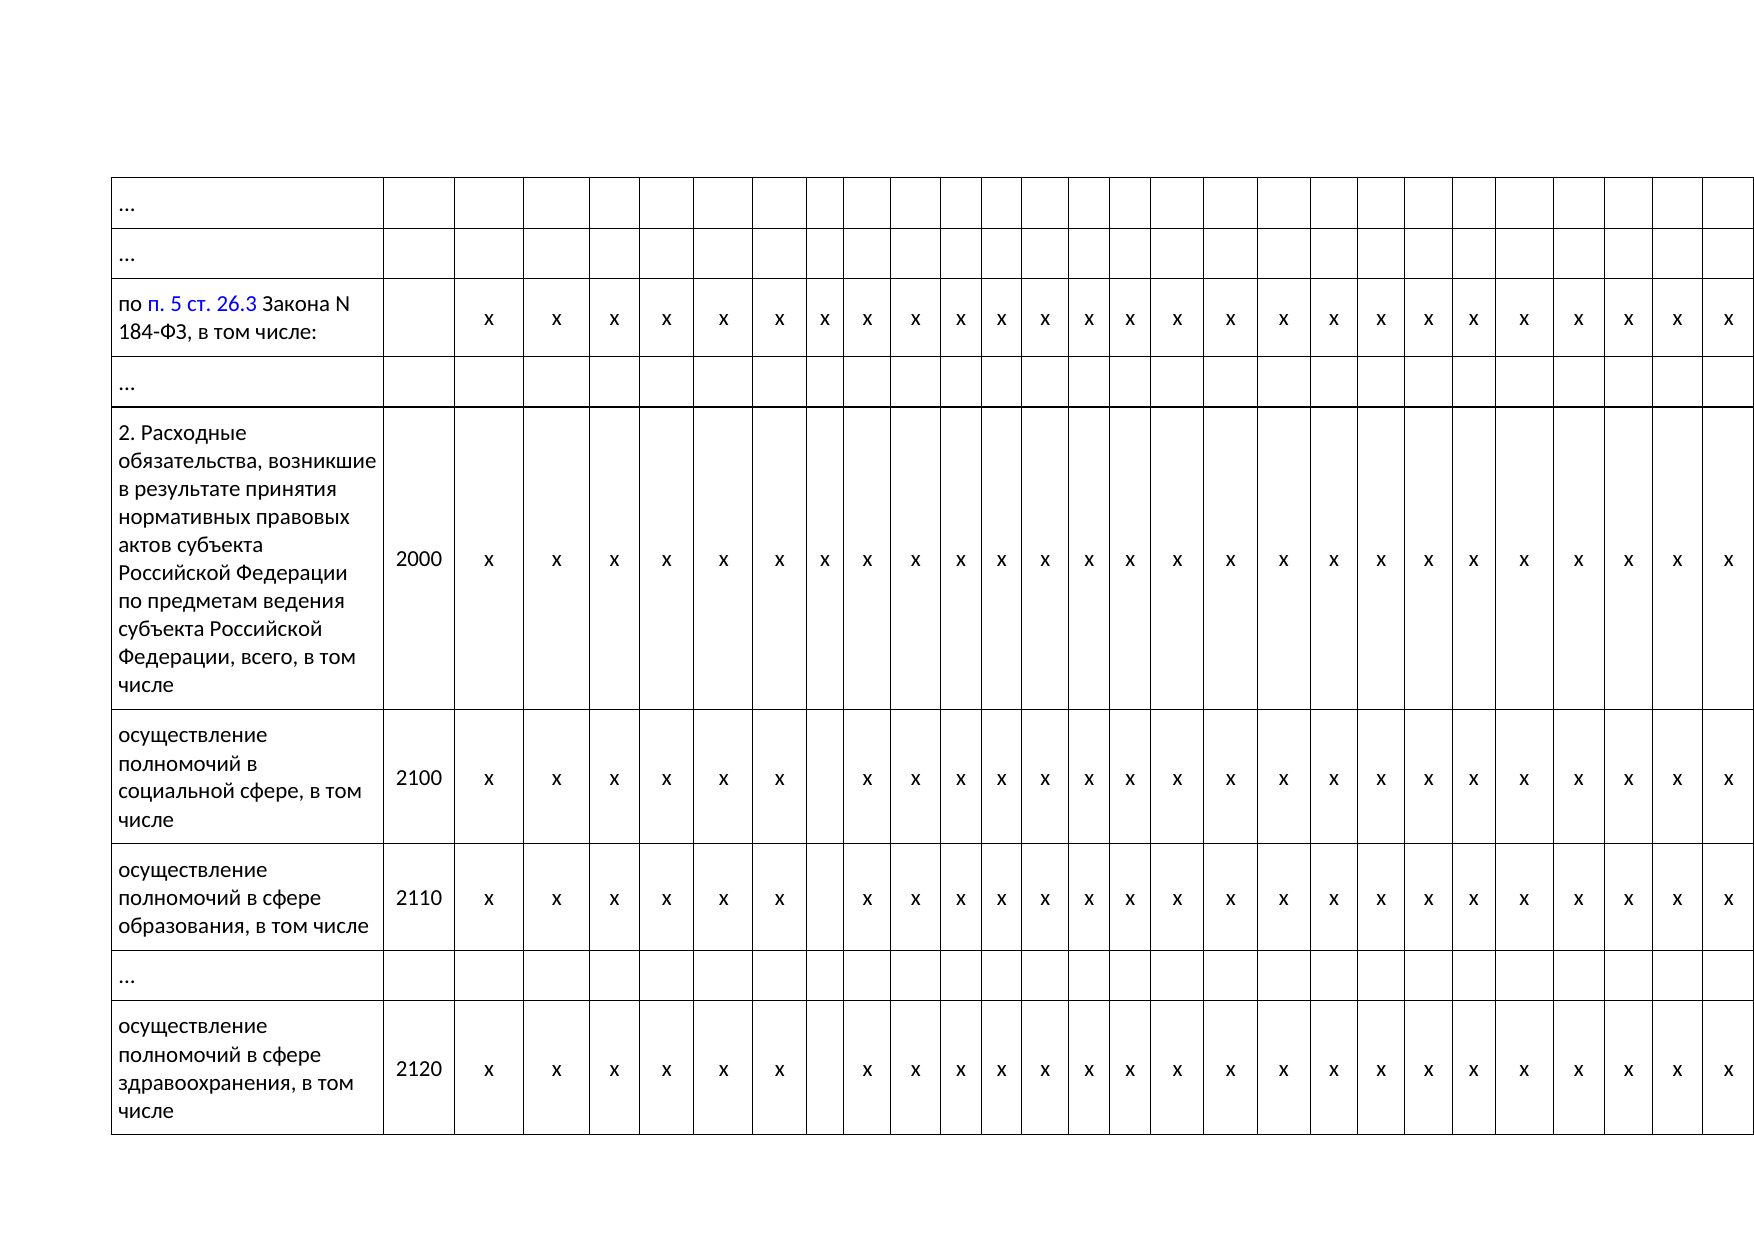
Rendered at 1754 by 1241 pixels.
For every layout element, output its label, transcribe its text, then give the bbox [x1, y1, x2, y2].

table_cell [1358, 178, 1404, 227]
table_cell [891, 229, 940, 278]
table_cell ... [112, 357, 383, 406]
table_cell [1405, 229, 1452, 278]
table_cell x [1554, 279, 1604, 356]
table_cell [1453, 357, 1495, 406]
table_cell [1311, 178, 1357, 227]
table_cell [1258, 357, 1310, 406]
table_cell [753, 178, 806, 227]
table_cell x [524, 1001, 589, 1134]
table_cell [982, 357, 1021, 406]
table_cell [891, 178, 940, 227]
table_cell [1703, 951, 1753, 1000]
table_cell x [1405, 1001, 1452, 1134]
table_cell x [1258, 408, 1310, 709]
table_cell x [941, 408, 981, 709]
table_cell x [753, 279, 806, 356]
table_cell x [1496, 279, 1553, 356]
table_cell [1151, 951, 1203, 1000]
table_cell x [1110, 408, 1150, 709]
table_cell x [1151, 279, 1203, 356]
table_cell x [1703, 844, 1753, 950]
table_cell x [1653, 710, 1702, 843]
table_cell [1703, 229, 1753, 278]
table_cell x [524, 710, 589, 843]
table_cell [1110, 229, 1150, 278]
table_cell [982, 951, 1021, 1000]
table_cell [1151, 357, 1203, 406]
table_cell [1554, 229, 1604, 278]
table_cell x [1110, 710, 1150, 843]
table_cell x [891, 844, 940, 950]
table_cell x [524, 408, 589, 709]
table_cell x [1605, 1001, 1652, 1134]
table_cell x [844, 1001, 890, 1134]
table_cell x [1405, 710, 1452, 843]
table_cell x [1204, 279, 1257, 356]
table_cell x [982, 844, 1021, 950]
table_cell x [1311, 1001, 1357, 1134]
table_cell x [844, 844, 890, 950]
table_cell [1453, 178, 1495, 227]
table_cell [694, 357, 752, 406]
table_cell [807, 229, 843, 278]
table_cell [524, 357, 589, 406]
table_cell [807, 710, 843, 843]
table_cell x [590, 279, 639, 356]
table_cell x [1453, 408, 1495, 709]
table_cell [1358, 951, 1404, 1000]
table_cell x [1554, 1001, 1604, 1134]
table_cell [590, 951, 639, 1000]
table_cell 2100 [384, 710, 454, 843]
table_cell [455, 357, 523, 406]
table_cell 2000 [384, 408, 454, 709]
table_cell по п. 5 ст. 26.3 Закона N 184-ФЗ, в том числе: [112, 279, 383, 356]
table_cell [455, 229, 523, 278]
table_cell [590, 357, 639, 406]
table_cell x [694, 279, 752, 356]
table_cell x [640, 408, 693, 709]
table_cell [1151, 178, 1203, 227]
table_cell [807, 844, 843, 950]
table_cell [1069, 229, 1109, 278]
table_cell x [1496, 844, 1553, 950]
table_cell 2110 [384, 844, 454, 950]
table_cell [524, 951, 589, 1000]
table_cell x [1653, 844, 1702, 950]
table_cell x [844, 279, 890, 356]
table_cell x [807, 408, 843, 709]
table_cell [1204, 229, 1257, 278]
table_cell x [1069, 408, 1109, 709]
table_cell [1703, 178, 1753, 227]
table_cell x [1069, 844, 1109, 950]
table_cell [694, 229, 752, 278]
table_cell x [1496, 1001, 1553, 1134]
table_cell x [590, 1001, 639, 1134]
table_cell [844, 229, 890, 278]
table_cell [1022, 357, 1068, 406]
table_cell [590, 229, 639, 278]
table_cell [1022, 229, 1068, 278]
table_cell [1311, 229, 1357, 278]
table_cell [844, 951, 890, 1000]
table_cell [1151, 229, 1203, 278]
table_cell [1204, 178, 1257, 227]
table_cell [891, 357, 940, 406]
table_cell x [1653, 1001, 1702, 1134]
table_cell осуществление полномочий в сфере здравоохранения, в том числе [112, 1001, 383, 1134]
table_cell [753, 229, 806, 278]
table_cell x [1358, 1001, 1404, 1134]
table_cell x [1703, 1001, 1753, 1134]
table_cell [1022, 951, 1068, 1000]
table_cell [807, 1001, 843, 1134]
table_cell [1653, 229, 1702, 278]
table_cell [1605, 951, 1652, 1000]
table_cell [1496, 951, 1553, 1000]
table_cell x [891, 1001, 940, 1134]
table_cell x [1703, 710, 1753, 843]
table_cell x [694, 710, 752, 843]
table_cell [982, 178, 1021, 227]
table_cell [1554, 357, 1604, 406]
table_cell x [590, 844, 639, 950]
table_cell [1110, 357, 1150, 406]
table_cell x [694, 408, 752, 709]
table_cell осуществление полномочий в сфере образования, в том числе [112, 844, 383, 950]
table_cell [941, 178, 981, 227]
table_cell x [941, 1001, 981, 1134]
table_cell [1554, 951, 1604, 1000]
table_cell x [1405, 279, 1452, 356]
table_cell x [1151, 844, 1203, 950]
table_cell [524, 178, 589, 227]
table_cell x [1653, 408, 1702, 709]
table_cell x [753, 408, 806, 709]
table_cell [807, 951, 843, 1000]
table_cell [1311, 951, 1357, 1000]
table_cell x [982, 408, 1021, 709]
table_cell x [1311, 279, 1357, 356]
table_cell [640, 229, 693, 278]
table_cell x [694, 1001, 752, 1134]
table_cell x [1311, 844, 1357, 950]
table_cell [807, 357, 843, 406]
table_cell x [455, 710, 523, 843]
table_cell x [844, 710, 890, 843]
table_cell [384, 178, 454, 227]
table_cell x [1453, 279, 1495, 356]
table_cell x [844, 408, 890, 709]
table_cell ... [112, 951, 383, 1000]
table_cell осуществление полномочий в социальной сфере, в том числе [112, 710, 383, 843]
table_cell [384, 279, 454, 356]
table_cell ... [112, 178, 383, 227]
table_cell x [1204, 408, 1257, 709]
table_cell [640, 178, 693, 227]
table_cell [1358, 229, 1404, 278]
table_cell [1496, 357, 1553, 406]
table_cell [384, 357, 454, 406]
table_cell x [1204, 710, 1257, 843]
table_cell [1069, 951, 1109, 1000]
table_cell [1496, 178, 1553, 227]
table_cell x [640, 710, 693, 843]
table_cell x [891, 279, 940, 356]
table_cell [941, 357, 981, 406]
table_cell [1358, 357, 1404, 406]
table_cell x [1311, 408, 1357, 709]
table_cell [1453, 229, 1495, 278]
table_cell x [1069, 279, 1109, 356]
table_cell x [1405, 408, 1452, 709]
table_cell [941, 951, 981, 1000]
table_cell x [1358, 710, 1404, 843]
table_cell x [1605, 710, 1652, 843]
table_cell x [1258, 1001, 1310, 1134]
table_cell [1110, 178, 1150, 227]
table_cell [844, 357, 890, 406]
table_cell x [941, 844, 981, 950]
table_cell x [1204, 844, 1257, 950]
table_cell [1453, 951, 1495, 1000]
table_cell [1605, 357, 1652, 406]
table_cell x [1554, 710, 1604, 843]
table_cell [694, 951, 752, 1000]
table_cell x [941, 710, 981, 843]
table_cell x [1405, 844, 1452, 950]
table_cell x [1110, 844, 1150, 950]
table_cell [694, 178, 752, 227]
table_cell x [1453, 1001, 1495, 1134]
table_cell x [590, 408, 639, 709]
table_cell [1022, 178, 1068, 227]
table_cell [1258, 229, 1310, 278]
table_cell x [753, 844, 806, 950]
table_cell [1204, 357, 1257, 406]
table_cell x [1554, 844, 1604, 950]
table_cell x [1151, 710, 1203, 843]
table_cell x [1358, 408, 1404, 709]
table_cell [384, 229, 454, 278]
table_cell x [1069, 710, 1109, 843]
table_cell x [1151, 408, 1203, 709]
table_cell x [694, 844, 752, 950]
table_cell [384, 951, 454, 1000]
table_cell x [1110, 279, 1150, 356]
table_cell x [1022, 279, 1068, 356]
table_cell x [1453, 710, 1495, 843]
table_cell 2120 [384, 1001, 454, 1134]
table_cell x [982, 710, 1021, 843]
table_cell x [982, 1001, 1021, 1134]
table_cell x [1496, 408, 1553, 709]
table_cell x [1258, 279, 1310, 356]
table_cell x [1554, 408, 1604, 709]
table_cell [1258, 178, 1310, 227]
table_cell x [455, 408, 523, 709]
table_cell x [1022, 844, 1068, 950]
table_cell x [640, 844, 693, 950]
table_cell [640, 951, 693, 1000]
table_cell [1258, 951, 1310, 1000]
table_cell [1653, 357, 1702, 406]
table_cell [753, 357, 806, 406]
table_cell [807, 178, 843, 227]
table_cell x [590, 710, 639, 843]
table_cell x [1358, 844, 1404, 950]
table_cell x [1069, 1001, 1109, 1134]
table_cell x [1204, 1001, 1257, 1134]
table_cell [1496, 229, 1553, 278]
table_cell x [1258, 710, 1310, 843]
table_cell x [1022, 1001, 1068, 1134]
table_cell [1204, 951, 1257, 1000]
table_cell [1110, 951, 1150, 1000]
table_cell x [1022, 408, 1068, 709]
table_cell [1069, 357, 1109, 406]
table_cell [1069, 178, 1109, 227]
table_cell [524, 229, 589, 278]
table_cell [1653, 951, 1702, 1000]
table_cell [640, 357, 693, 406]
table_cell [982, 229, 1021, 278]
table_cell 2. Расходные обязательства, возникшие в результате принятия нормативных правовых актов субъекта Российской Федерации по предметам ведения субъекта Российской Федерации, всего, в том числе [112, 408, 383, 709]
table_cell [1605, 178, 1652, 227]
table_cell x [1110, 1001, 1150, 1134]
table_cell x [891, 408, 940, 709]
table_cell [1405, 178, 1452, 227]
table_cell x [941, 279, 981, 356]
table_cell [1605, 229, 1652, 278]
table_cell x [1311, 710, 1357, 843]
table_cell x [1605, 408, 1652, 709]
table_cell x [640, 279, 693, 356]
table_cell [1554, 178, 1604, 227]
table_cell [1405, 357, 1452, 406]
table_cell x [1653, 279, 1702, 356]
table_cell x [891, 710, 940, 843]
table_cell [1405, 951, 1452, 1000]
table_cell x [455, 1001, 523, 1134]
table_cell x [982, 279, 1021, 356]
table_cell x [1022, 710, 1068, 843]
table_cell [1653, 178, 1702, 227]
table_cell x [1703, 408, 1753, 709]
table_cell x [1605, 279, 1652, 356]
table_cell x [640, 1001, 693, 1134]
table_cell x [753, 710, 806, 843]
table_cell x [1496, 710, 1553, 843]
table_cell [455, 178, 523, 227]
table_cell x [524, 279, 589, 356]
table_cell x [455, 844, 523, 950]
table_cell x [807, 279, 843, 356]
table_cell x [1151, 1001, 1203, 1134]
table_cell x [524, 844, 589, 950]
table_cell [1311, 357, 1357, 406]
table_cell [844, 178, 890, 227]
table_cell x [1258, 844, 1310, 950]
table_cell x [753, 1001, 806, 1134]
table_cell x [1358, 279, 1404, 356]
table_cell [753, 951, 806, 1000]
table_cell [1703, 357, 1753, 406]
table_cell ... [112, 229, 383, 278]
table_cell x [455, 279, 523, 356]
table_cell [891, 951, 940, 1000]
table_cell [455, 951, 523, 1000]
table_cell x [1605, 844, 1652, 950]
table_cell [590, 178, 639, 227]
table_cell x [1453, 844, 1495, 950]
table_cell [941, 229, 981, 278]
table_cell x [1703, 279, 1753, 356]
